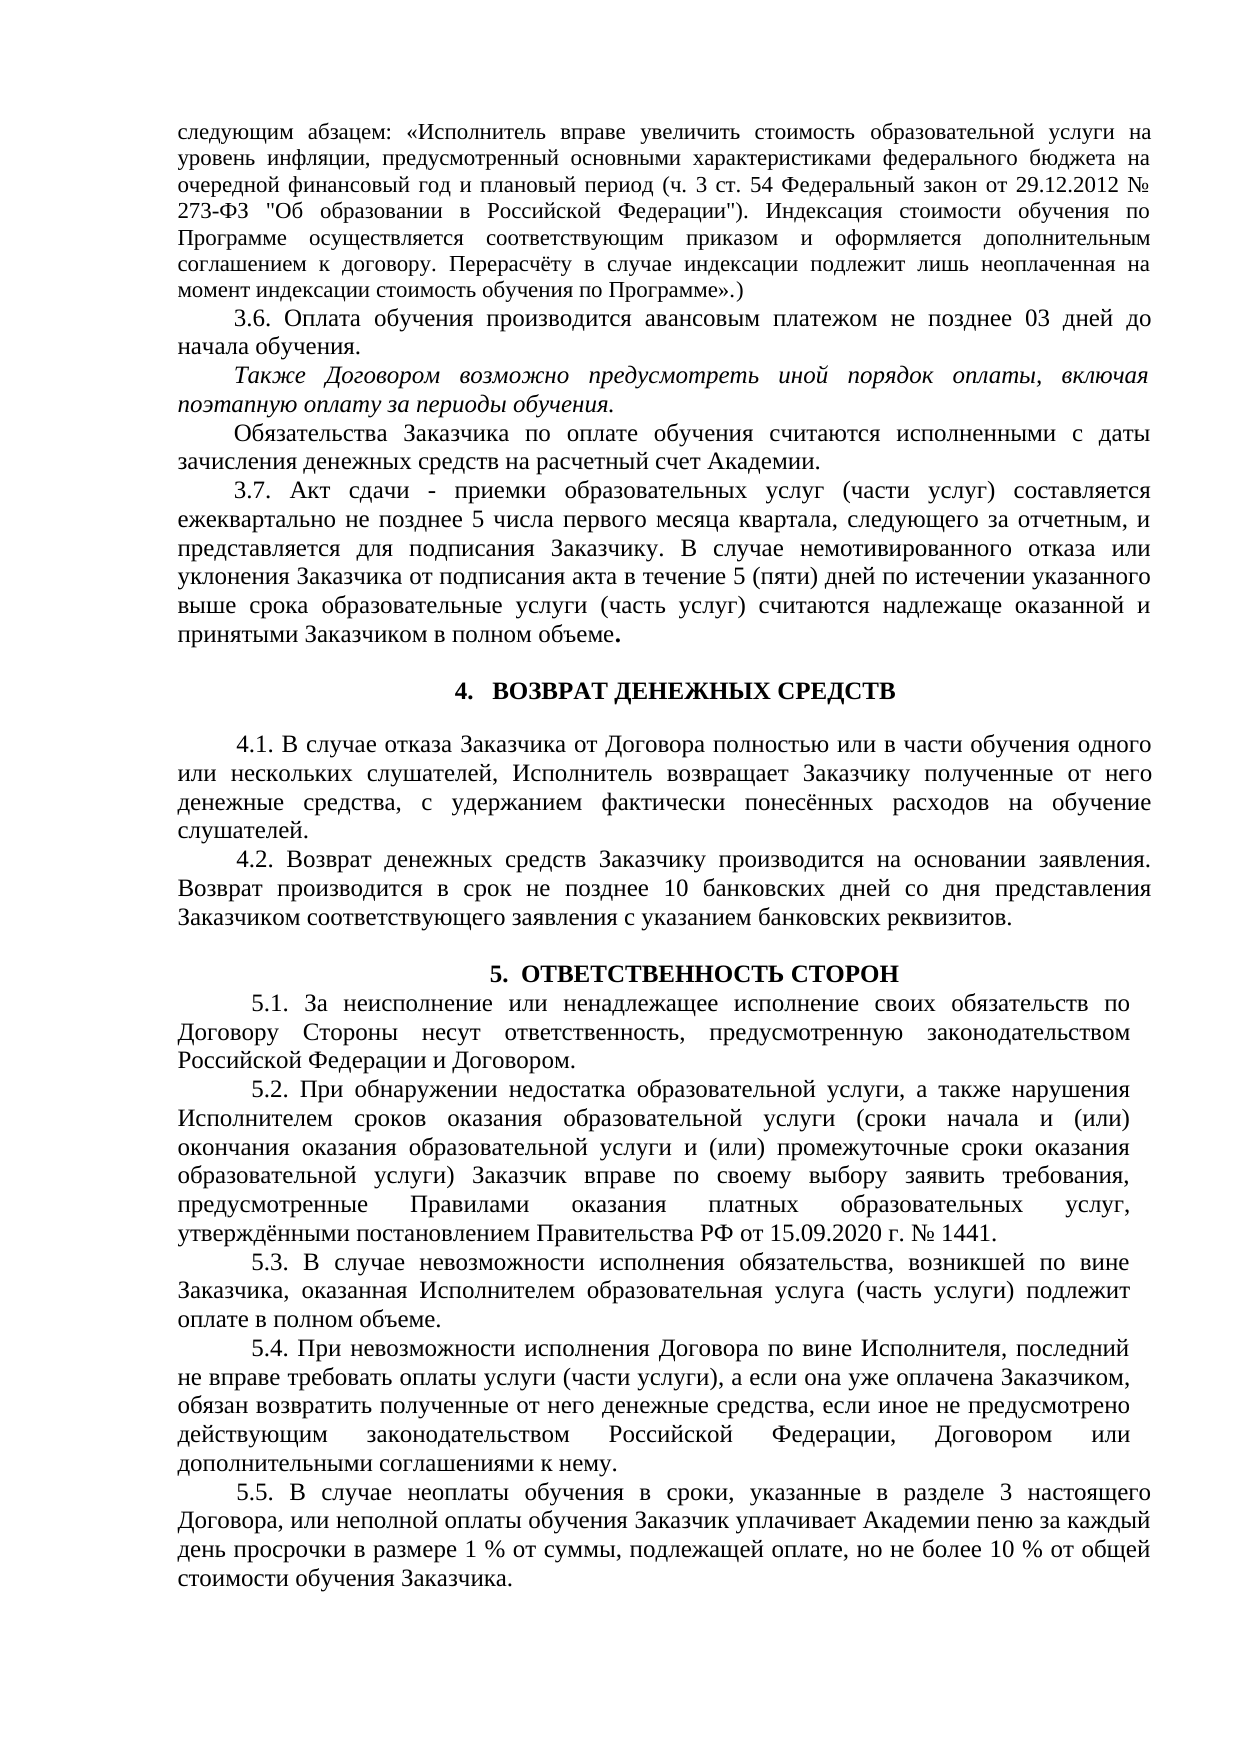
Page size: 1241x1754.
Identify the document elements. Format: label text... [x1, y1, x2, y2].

text 5. ОТВЕТСТВЕННОСТЬ СТОРОН [177, 959, 1152, 988]
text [177, 118, 1152, 303]
text 5.1. За неисполнение или ненадлежащее исполнение своих обязательств по Договору Стороны несут ответственность, предусмотренную законодательством Российской Федерации и Договором. [177, 988, 1131, 1074]
text 5.2. При обнаружении недостатка образовательной услуги, а также нарушения Исполнителем сроков оказания образовательной услуги (сроки начала и (или) окончания оказания образовательной услуги и (или) промежуточные сроки оказания образовательной услуги) Заказчик вправе по своему выбору заявить требования, предусмотренные Правилами оказания платных образовательных услуг, утверждёнными постановлением Правительства РФ от 15.09.2020 г. № 1441. [177, 1074, 1131, 1247]
text 3.7. Акт сдачи - приемки образовательных услуг (части услуг) составляется ежеквартально не позднее 5 числа первого месяца квартала, следующего за отчетным, и представляется для подписания Заказчику. В случае немотивированного отказа или уклонения Заказчика от подписания акта в течение 5 (пяти) дней по истечении указанного выше срока образовательные услуги (часть услуг) считаются надлежаще оказанной и принятыми Заказчиком в полном объеме. [177, 475, 1152, 648]
text 5.5. В случае неоплаты обучения в сроки, указанные в разделе 3 настоящего Договора, или неполной оплаты обучения Заказчик уплачивает Академии пеню за каждый день просрочки в размере 1 % от суммы, подлежащей оплате, но не более 10 % от общей стоимости обучения Заказчика. [177, 1477, 1152, 1592]
text 5.3. В случае невозможности исполнения обязательства, возникшей по вине Заказчика, оказанная Исполнителем образовательная услуга (часть услуги) подлежит оплате в полном объеме. [177, 1247, 1131, 1333]
text 5.4. При невозможности исполнения Договора по вине Исполнителя, последний не вправе требовать оплаты услуги (части услуги), а если она уже оплачена Заказчиком, обязан возвратить полученные от него денежные средства, если иное не предусмотрено действующим законодательством Российской Федерации, Договором или дополнительными соглашениями к нему. [177, 1333, 1131, 1477]
text Обязательства Заказчика по оплате обучения считаются исполненными с даты зачисления денежных средств на расчетный счет Академии. [177, 418, 1152, 475]
list ВОЗВРАТ ДЕНЕЖНЫХ СРЕДСТВ [199, 676, 1152, 705]
text Также Договором возможно предусмотреть иной порядок оплаты, включая поэтапную оплату за периоды обучения. [177, 360, 1152, 418]
text 4.1. В случае отказа Заказчика от Договора полностью или в части обучения одного или нескольких слушателей, Исполнитель возвращает Заказчику полученные от него денежные средства, с удержанием фактически понесённых расходов на обучение слушателей. [177, 729, 1152, 844]
text 4.2. Возврат денежных средств Заказчику производится на основании заявления. Возврат производится в срок не позднее 10 банковских дней со дня представления Заказчиком соответствующего заявления с указанием банковских реквизитов. [177, 844, 1152, 930]
text 3.6. Оплата обучения производится авансовым платежом не позднее 03 дней до начала обучения. [177, 303, 1152, 360]
